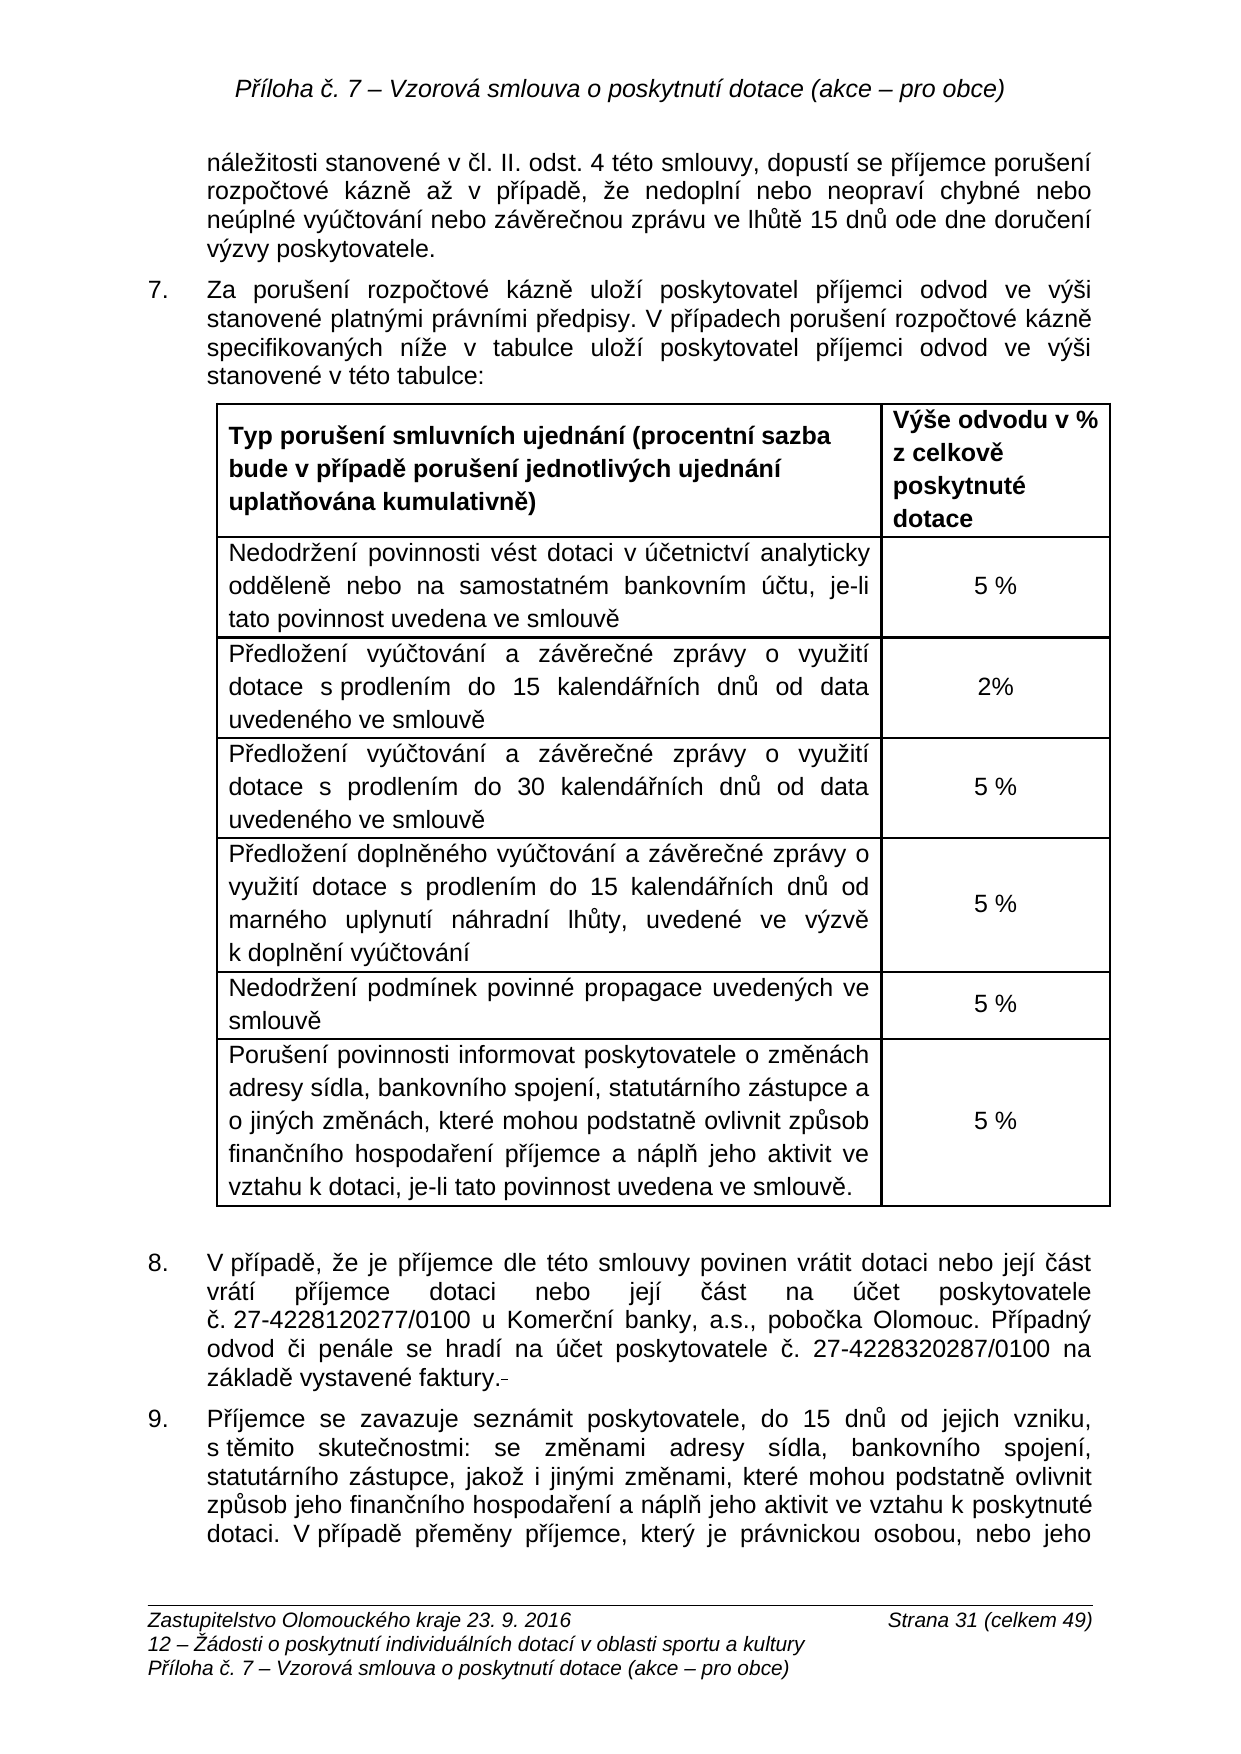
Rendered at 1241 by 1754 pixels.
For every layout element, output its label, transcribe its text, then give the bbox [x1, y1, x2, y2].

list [148, 148, 1093, 263]
table_cell 5 % [883, 1040, 1109, 1204]
table_cell Předložení vyúčtování a závěrečné zprávy o využití dotace s prodlením do 30 kalendářních dnů od data uvedeného ve smlouvě [218, 739, 880, 837]
table_cell Porušení povinnosti informovat poskytovatele o změnách adresy sídla, bankovního spojení, statutárního zástupce a o jiných změnách, které mohou podstatně ovlivnit způsob finančního hospodaření příjemce a náplň jeho aktivit ve vztahu k dotaci, je-li tato povinnost uvedena ve smlouvě. [218, 1040, 880, 1204]
table_cell 2% [883, 639, 1109, 737]
table_cell 5 % [883, 739, 1109, 837]
table_cell Předložení vyúčtování a závěrečné zprávy o využití dotace s prodlením do 15 kalendářních dnů od data uvedeného ve smlouvě [218, 639, 880, 737]
table_cell Nedodržení povinnosti vést dotaci v účetnictví analyticky odděleně nebo na samostatném bankovním účtu, je-li tato povinnost uvedena ve smlouvě [218, 538, 880, 636]
table_header Výše odvodu v % z celkově poskytnuté dotace [883, 405, 1109, 536]
table_cell 5 % [883, 538, 1109, 636]
list V případě, že je příjemce dle této smlouvy povinen vrátit dotaci nebo její část vrátí příjemce dotaci nebo její část na účet poskytovatele č. 27-4228120277/0100 u Komerční banky, a.s., pobočka Olomouc. Případný odvod či penále se hradí na účet poskytovatele č. 27-4228320287/0100 na základě vystavené faktury. [148, 1248, 1093, 1392]
list Za porušení rozpočtové kázně uloží poskytovatel příjemci odvod ve výši stanovené platnými právními předpisy. V případech porušení rozpočtové kázně specifikovaných níže v tabulce uloží poskytovatel příjemci odvod ve výši stanovené v této tabulce: [148, 275, 1093, 390]
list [148, 1404, 1093, 1548]
table_header Typ porušení smluvních ujednání (procentní sazba bude v případě porušení jednotlivých ujednání uplatňována kumulativně) [218, 405, 880, 536]
table_cell Předložení doplněného vyúčtování a závěrečné zprávy o využití dotace s prodlením do 15 kalendářních dnů od marného uplynutí náhradní lhůty, uvedené ve výzvě k doplnění vyúčtování [218, 839, 880, 971]
table_cell 5 % [883, 973, 1109, 1038]
table_cell Nedodržení podmínek povinné propagace uvedených ve smlouvě [218, 973, 880, 1038]
table_cell 5 % [883, 839, 1109, 971]
